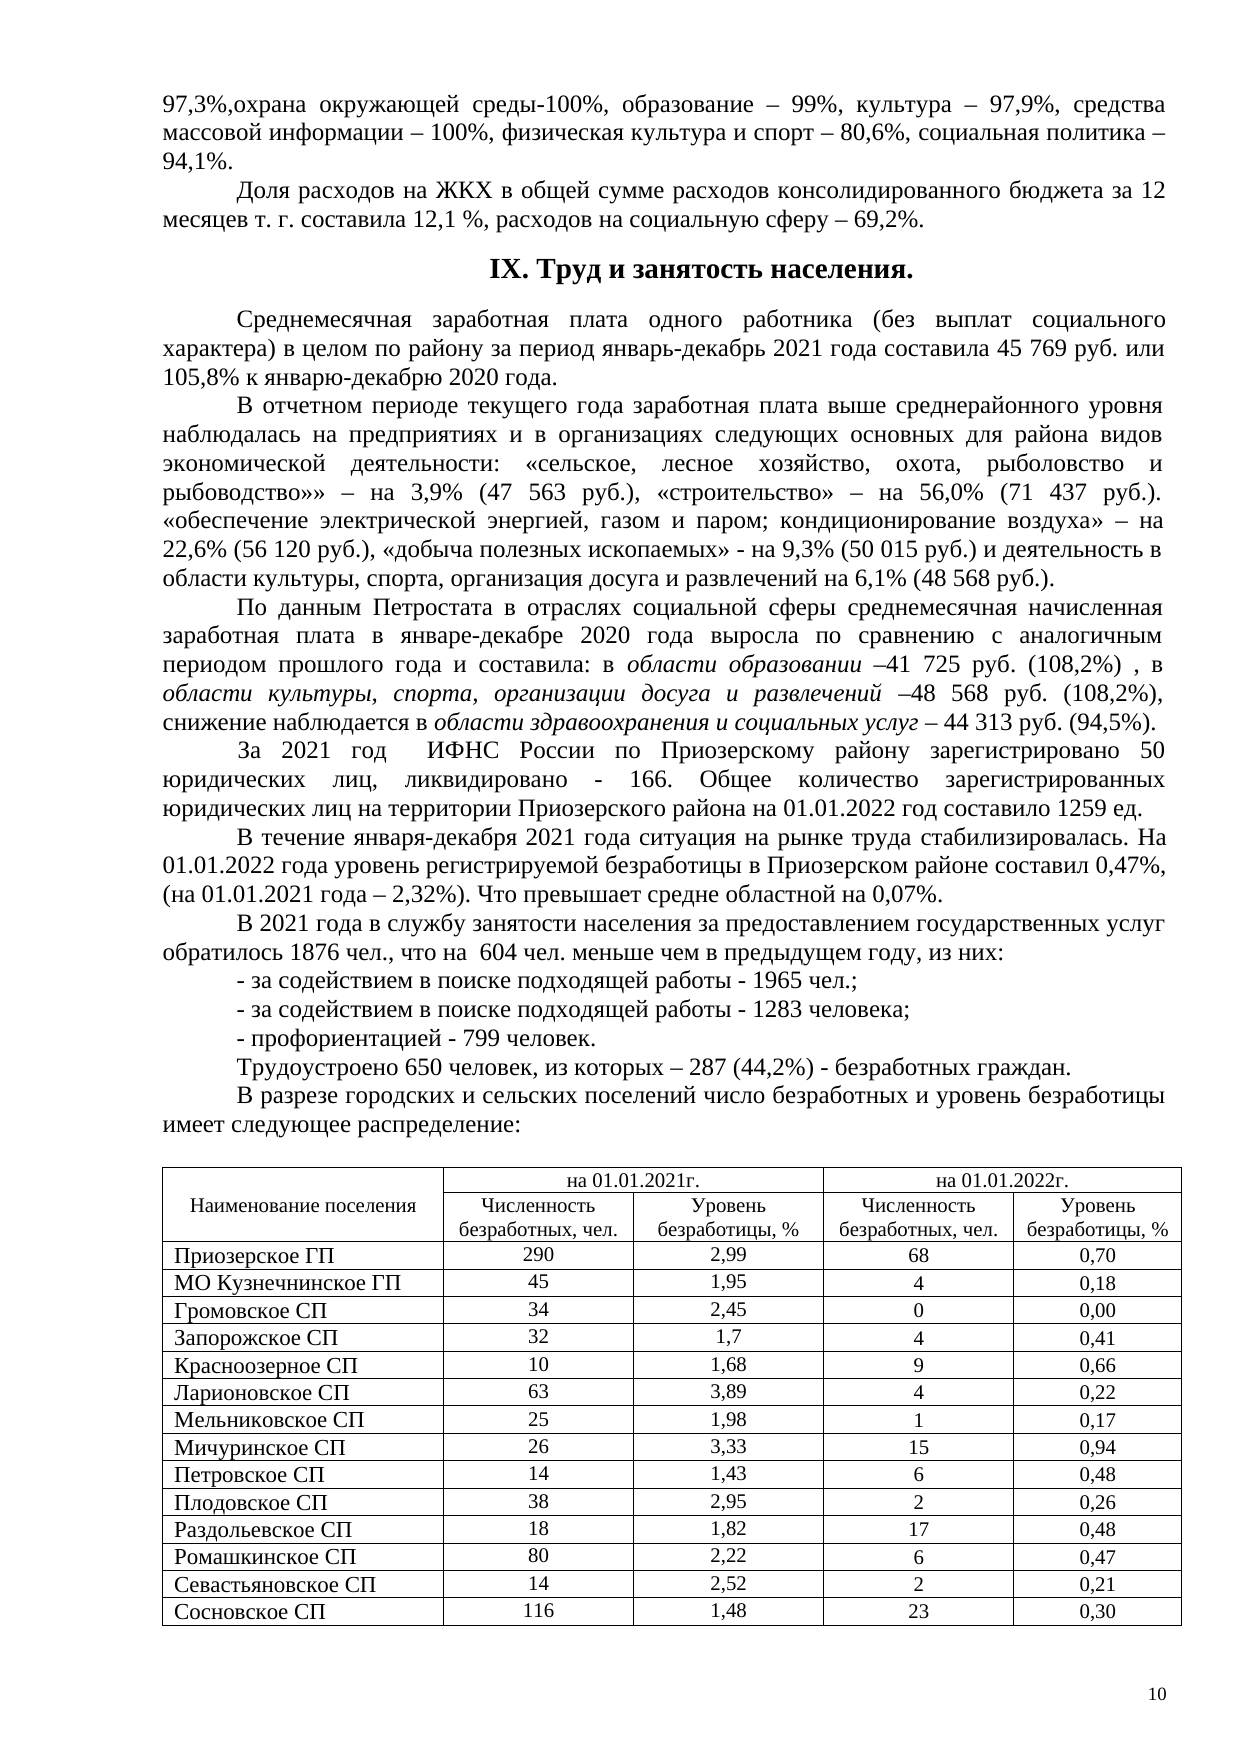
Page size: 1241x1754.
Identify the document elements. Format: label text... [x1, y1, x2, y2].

text - за содействием в поиске подходящей работы - 1283 человека; [162, 994, 1166, 1023]
table_cell 80 [444, 1544, 633, 1570]
table_cell Плодовское СП [163, 1489, 443, 1515]
table_cell 1 [824, 1406, 1013, 1433]
table_cell 26 [444, 1434, 633, 1460]
table_cell 6 [824, 1461, 1013, 1488]
table_cell 32 [444, 1324, 633, 1351]
table_header на 01.01.2022г. [824, 1168, 1181, 1192]
table_cell МО Кузнечнинское ГП [163, 1270, 443, 1296]
table_cell 63 [444, 1379, 633, 1405]
table_header на 01.01.2021г. [444, 1168, 823, 1192]
text IX. Труд и занятость населения. [162, 252, 1166, 285]
table_cell 4 [824, 1270, 1013, 1296]
table_cell Численность безработных, чел. [444, 1193, 633, 1241]
table_cell 0,48 [1014, 1461, 1181, 1488]
text - профориентацией - 799 человек. [162, 1023, 1166, 1052]
text В разрезе городских и сельских поселений число безработных и уровень безработицы имеет следующее распределение: [162, 1081, 1166, 1138]
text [162, 89, 1166, 175]
text В отчетном периоде текущего года заработная плата выше среднерайонного уровня наблюдалась на предприятиях и в организациях следующих основных для района видов экономической деятельности: «сельское, лесное хозяйство, охота, рыболовство и рыбоводство»» – на 3,9% (47 563 руб.), «строительство» – на 56,0% (71 437 руб.). «обеспечение электрической энергией, газом и паром; кондиционирование воздуха» – на 22,6% (56 120 руб.), «добыча полезных ископаемых» - на 9,3% (50 015 руб.) и деятельность в области культуры, спорта, организация досуга и развлечений на 6,1% (48 568 руб.). [162, 391, 1163, 592]
text В течение января-декабря 2021 года ситуация на рынке труда стабилизировалась. На 01.01.2022 года уровень регистрируемой безработицы в Приозерском районе составил 0,47%, (на 01.01.2021 года – 2,32%). Что превышает средне областной на 0,07%. [162, 822, 1166, 908]
table_cell 1,7 [634, 1324, 823, 1351]
table_cell 1,48 [634, 1598, 823, 1624]
table_cell 2,99 [634, 1242, 823, 1268]
table_cell Мельниковское СП [163, 1406, 443, 1433]
table_cell Севастьяновское СП [163, 1571, 443, 1597]
table_cell 18 [444, 1516, 633, 1542]
table_cell 2,22 [634, 1544, 823, 1570]
table_cell 0,70 [1014, 1242, 1181, 1268]
text Среднемесячная заработная плата одного работника (без выплат социального характера) в целом по району за период январь-декабрь 2021 года составила 45 769 руб. или 105,8% к январю-декабрю 2020 года. [162, 304, 1166, 391]
table_cell 1,82 [634, 1516, 823, 1542]
table_cell 116 [444, 1598, 633, 1624]
table_cell 2 [824, 1571, 1013, 1597]
table_cell 1,43 [634, 1461, 823, 1488]
table_cell Ларионовское СП [163, 1379, 443, 1405]
table_cell Уровень безработицы, % [1014, 1193, 1181, 1241]
table_cell Раздольевское СП [163, 1516, 443, 1542]
table_cell 0,00 [1014, 1297, 1181, 1323]
table_cell Мичуринское СП [163, 1434, 443, 1460]
table_cell Петровское СП [163, 1461, 443, 1488]
text По данным Петростата в отраслях социальной сферы среднемесячная начисленная заработная плата в январе-декабре 2020 года выросла по сравнению с аналогичным периодом прошлого года и составила: в области образовании –41 725 руб. (108,2%) , в области культуры, спорта, организации досуга и развлечений –48 568 руб. (108,2%), снижение наблюдается в области здравоохранения и социальных услуг – 44 313 руб. (94,5%). [162, 592, 1163, 736]
table_cell 14 [444, 1571, 633, 1597]
table_cell 10 [444, 1352, 633, 1378]
table_cell Численность безработных, чел. [824, 1193, 1013, 1241]
text - за содействием в поиске подходящей работы - 1965 чел.; [162, 966, 1166, 994]
table_cell 1,68 [634, 1352, 823, 1378]
table_cell 4 [824, 1379, 1013, 1405]
table_cell 0,94 [1014, 1434, 1181, 1460]
table_cell Громовское СП [163, 1297, 443, 1323]
table_cell Запорожское СП [163, 1324, 443, 1351]
table_cell 6 [824, 1544, 1013, 1570]
table_cell 2,95 [634, 1489, 823, 1515]
table_cell 23 [824, 1598, 1013, 1624]
table_cell 0,26 [1014, 1489, 1181, 1515]
table_cell Сосновское СП [163, 1598, 443, 1624]
table_cell 0,41 [1014, 1324, 1181, 1351]
table_cell Красноозерное СП [163, 1352, 443, 1378]
table_cell 15 [824, 1434, 1013, 1460]
table_cell 0 [824, 1297, 1013, 1323]
text Доля расходов на ЖКХ в общей сумме расходов консолидированного бюджета за 12 месяцев т. г. составила 12,1 %, расходов на социальную сферу – 69,2%. [162, 175, 1166, 232]
table_cell 3,89 [634, 1379, 823, 1405]
table_cell 0,17 [1014, 1406, 1181, 1433]
table_cell 14 [444, 1461, 633, 1488]
table_cell 3,33 [634, 1434, 823, 1460]
table_cell 68 [824, 1242, 1013, 1268]
table_cell 9 [824, 1352, 1013, 1378]
table_cell 1,98 [634, 1406, 823, 1433]
table_cell 2,45 [634, 1297, 823, 1323]
table_cell Уровень безработицы, % [634, 1193, 823, 1241]
table_cell 1,95 [634, 1270, 823, 1296]
table_cell 0,47 [1014, 1544, 1181, 1570]
table_cell Наименование поселения [163, 1192, 443, 1241]
table_cell 2,52 [634, 1571, 823, 1597]
table_cell 4 [824, 1324, 1013, 1351]
table_cell Приозерское ГП [163, 1242, 443, 1268]
table_cell 2 [824, 1489, 1013, 1515]
table_header [163, 1168, 443, 1192]
table_cell 0,30 [1014, 1598, 1181, 1624]
table_cell 45 [444, 1270, 633, 1296]
table_cell 0,66 [1014, 1352, 1181, 1378]
subtitle Трудоустроено 650 человек, из которых – 287 (44,2%) - безработных граждан. [162, 1052, 1166, 1081]
text В 2021 года в службу занятости населения за предоставлением государственных услуг обратилось 1876 чел., что на 604 чел. меньше чем в предыдущем году, из них: [162, 908, 1166, 966]
table_cell 0,48 [1014, 1516, 1181, 1542]
table_cell 290 [444, 1242, 633, 1268]
table_cell 25 [444, 1406, 633, 1433]
text За 2021 год ИФНС России по Приозерскому району зарегистрировано 50 юридических лиц, ликвидировано - 166. Общее количество зарегистрированных юридических лиц на территории Приозерского района на 01.01.2022 год составило 1259 ед. [162, 736, 1166, 822]
table_cell 34 [444, 1297, 633, 1323]
table_cell 0,18 [1014, 1270, 1181, 1296]
table_cell 17 [824, 1516, 1013, 1542]
table_cell 0,21 [1014, 1571, 1181, 1597]
table_cell 0,22 [1014, 1379, 1181, 1405]
table_cell Ромашкинское СП [163, 1544, 443, 1570]
table_cell 38 [444, 1489, 633, 1515]
